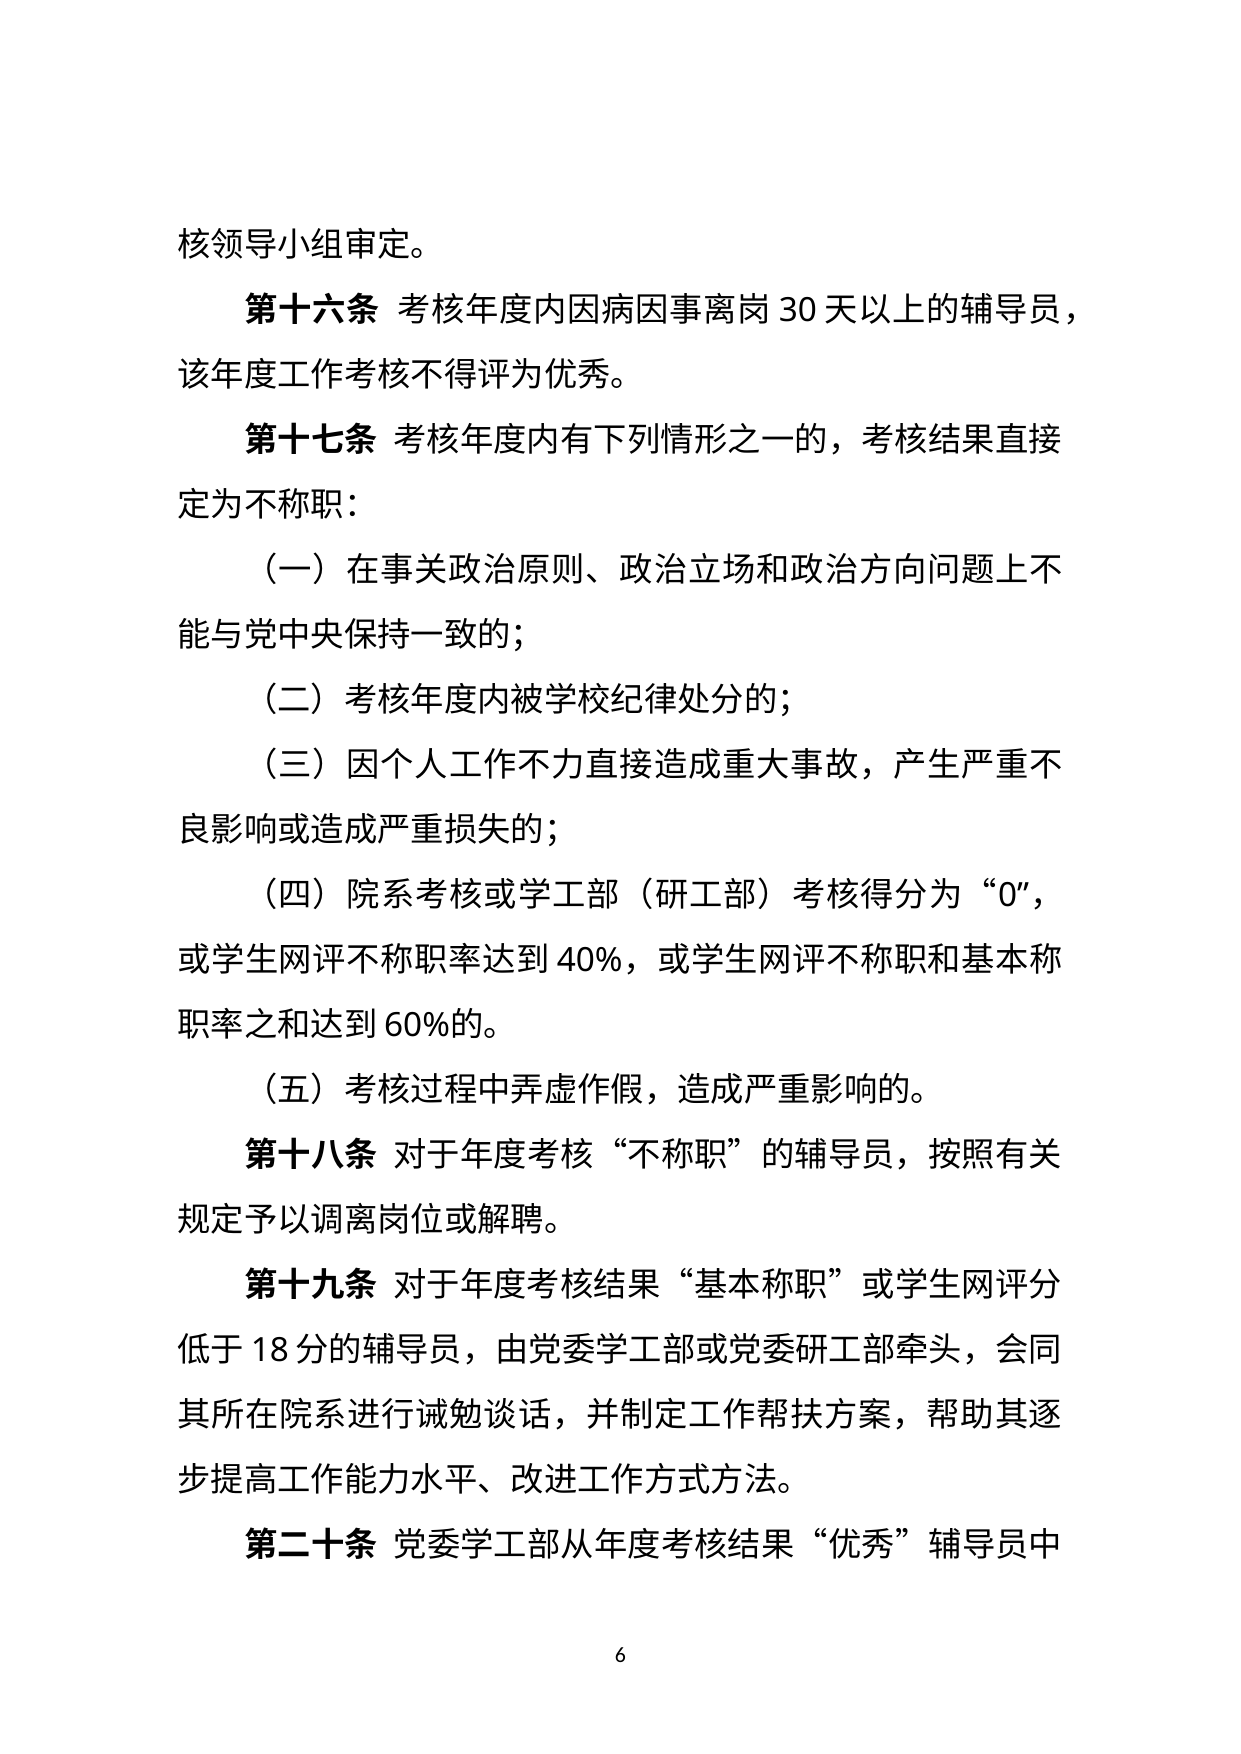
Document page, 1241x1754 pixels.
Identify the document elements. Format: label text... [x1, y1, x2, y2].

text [177, 209, 1063, 274]
text 第十九条 对于年度考核结果“基本称职”或学生网评分低于18分的辅导员，由党委学工部或党委研工部牵头，会同其所在院系进行诫勉谈话，并制定工作帮扶方案，帮助其逐步提高工作能力水平、改进工作方式方法。 [177, 1249, 1063, 1509]
text （三）因个人工作不力直接造成重大事故，产生严重不良影响或造成严重损失的； [177, 729, 1063, 859]
text （五）考核过程中弄虚作假，造成严重影响的。 [177, 1054, 1063, 1119]
text （二）考核年度内被学校纪律处分的； [177, 664, 1063, 729]
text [177, 1509, 1063, 1574]
text 第十六条 考核年度内因病因事离岗30天以上的辅导员，该年度工作考核不得评为优秀。 [177, 274, 1063, 404]
text 第十八条 对于年度考核“不称职”的辅导员，按照有关规定予以调离岗位或解聘。 [177, 1119, 1063, 1249]
text 第十七条 考核年度内有下列情形之一的，考核结果直接定为不称职： [177, 404, 1063, 534]
text （四）院系考核或学工部（研工部）考核得分为“0”，或学生网评不称职率达到40%，或学生网评不称职和基本称职率之和达到60%的。 [177, 859, 1063, 1054]
text （一）在事关政治原则、政治立场和政治方向问题上不能与党中央保持一致的； [177, 534, 1063, 664]
